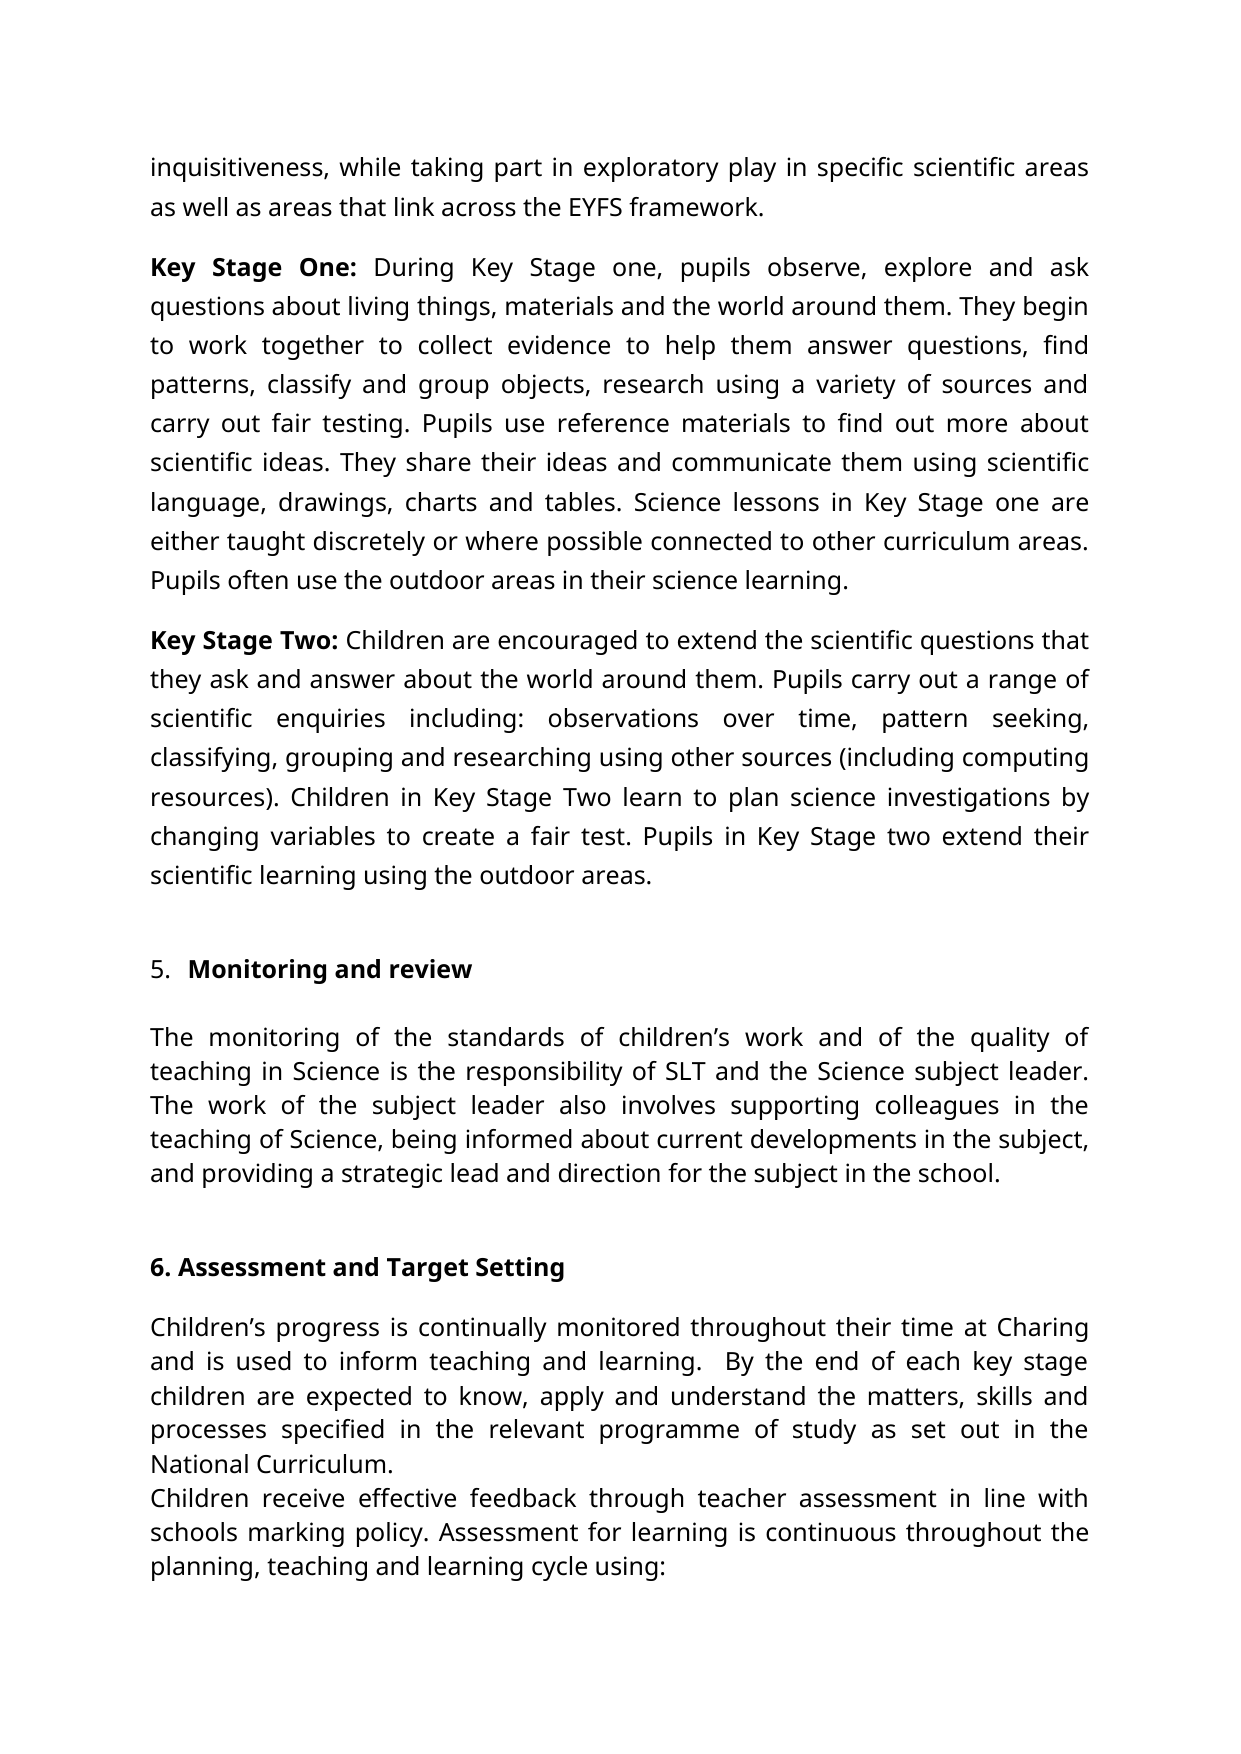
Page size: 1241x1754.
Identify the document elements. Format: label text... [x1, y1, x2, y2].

text Children’s progress is continually monitored throughout their time at Charing and is used to inform teaching and learning. By the end of each key stage children are expected to know, apply and understand the matters, skills and processes specified in the relevant programme of study as set out in the National Curriculum. [150, 1310, 1090, 1480]
text Children receive effective feedback through teacher assessment in line with schools marking policy. Assessment for learning is continuous throughout the planning, teaching and learning cycle using: [150, 1480, 1090, 1582]
text 6. Assessment and Target Setting [150, 1250, 1090, 1284]
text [150, 150, 1090, 223]
text Key Stage One: During Key Stage one, pupils observe, explore and ask questions about living things, materials and the world around them. They begin to work together to collect evidence to help them answer questions, find patterns, classify and group objects, research using a variety of sources and carry out fair testing. Pupils use reference materials to find out more about scientific ideas. They share their ideas and communicate them using scientific language, drawings, charts and tables. Science lessons in Key Stage one are either taught discretely or where possible connected to other curriculum areas. Pupils often use the outdoor areas in their science learning. [150, 249, 1090, 597]
text The monitoring of the standards of children’s work and of the quality of teaching in Science is the responsibility of SLT and the Science subject leader. The work of the subject leader also involves supporting colleagues in the teaching of Science, being informed about current developments in the subject, and providing a strategic lead and direction for the subject in the school. [150, 1020, 1090, 1190]
list Monitoring and review [150, 952, 1090, 986]
text Key Stage Two: Children are encouraged to extend the scientific questions that they ask and answer about the world around them. Pupils carry out a range of scientific enquiries including: observations over time, pattern seeking, classifying, grouping and researching using other sources (including computing resources). Children in Key Stage Two learn to plan science investigations by changing variables to create a fair test. Pupils in Key Stage two extend their scientific learning using the outdoor areas. [150, 622, 1090, 892]
